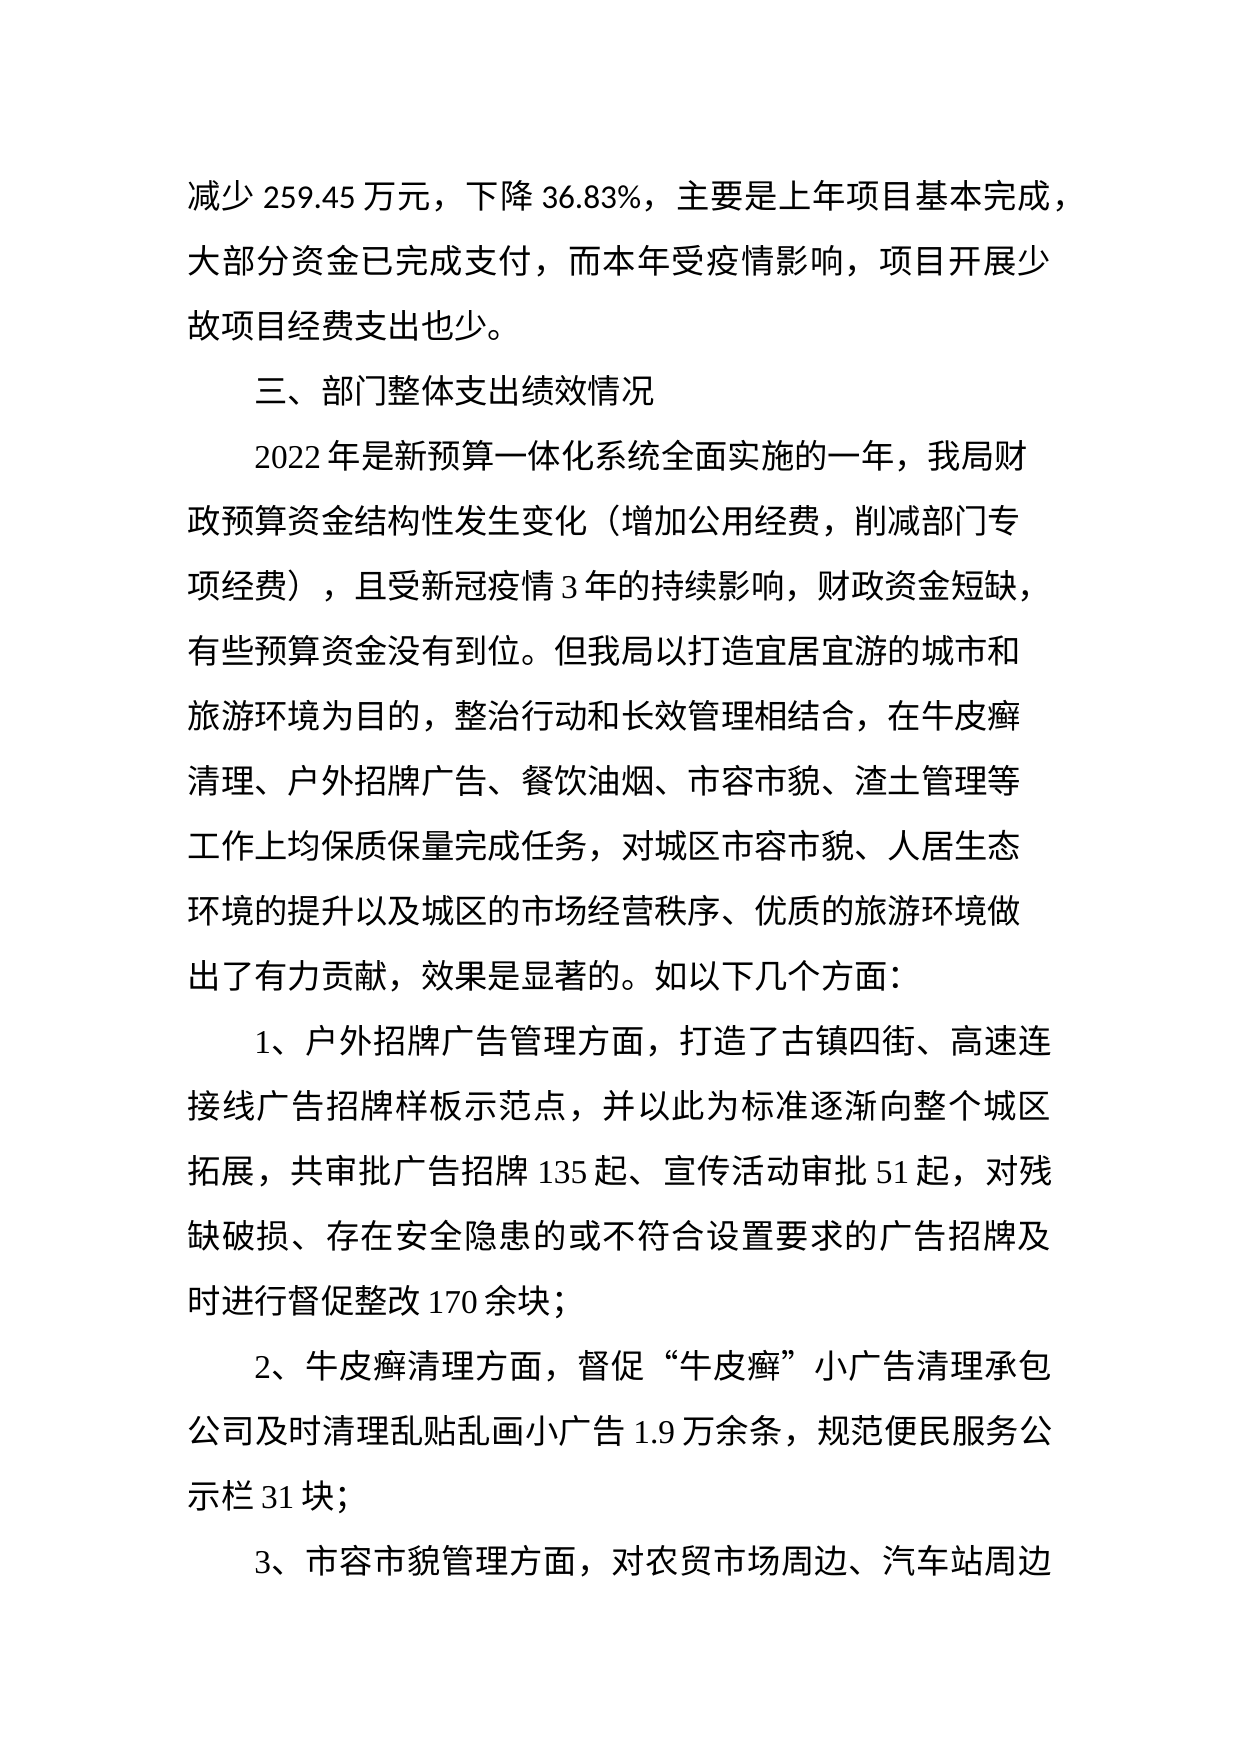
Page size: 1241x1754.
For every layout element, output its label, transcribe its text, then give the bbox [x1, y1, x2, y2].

text 2、牛皮癣清理方面，督促“牛皮癣”小广告清理承包公司及时清理乱贴乱画小广告1.9万余条，规范便民服务公示栏31块； [187, 1332, 1053, 1527]
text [187, 162, 1053, 357]
text 三、部门整体支出绩效情况 [187, 357, 1053, 422]
text 2022年是新预算一体化系统全面实施的一年，我局财政预算资金结构性发生变化（增加公用经费，削减部门专项经费），且受新冠疫情3年的持续影响，财政资金短缺，有些预算资金没有到位。但我局以打造宜居宜游的城市和旅游环境为目的，整治行动和长效管理相结合，在牛皮癣清理、户外招牌广告、餐饮油烟、市容市貌、渣土管理等工作上均保质保量完成任务，对城区市容市貌、人居生态环境的提升以及城区的市场经营秩序、优质的旅游环境做出了有力贡献，效果是显著的。如以下几个方面： [187, 422, 1053, 1007]
text 1、户外招牌广告管理方面，打造了古镇四街、高速连接线广告招牌样板示范点，并以此为标准逐渐向整个城区拓展，共审批广告招牌135起、宣传活动审批51起，对残缺破损、存在安全隐患的或不符合设置要求的广告招牌及时进行督促整改170余块； [187, 1007, 1053, 1332]
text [187, 1527, 1053, 1592]
